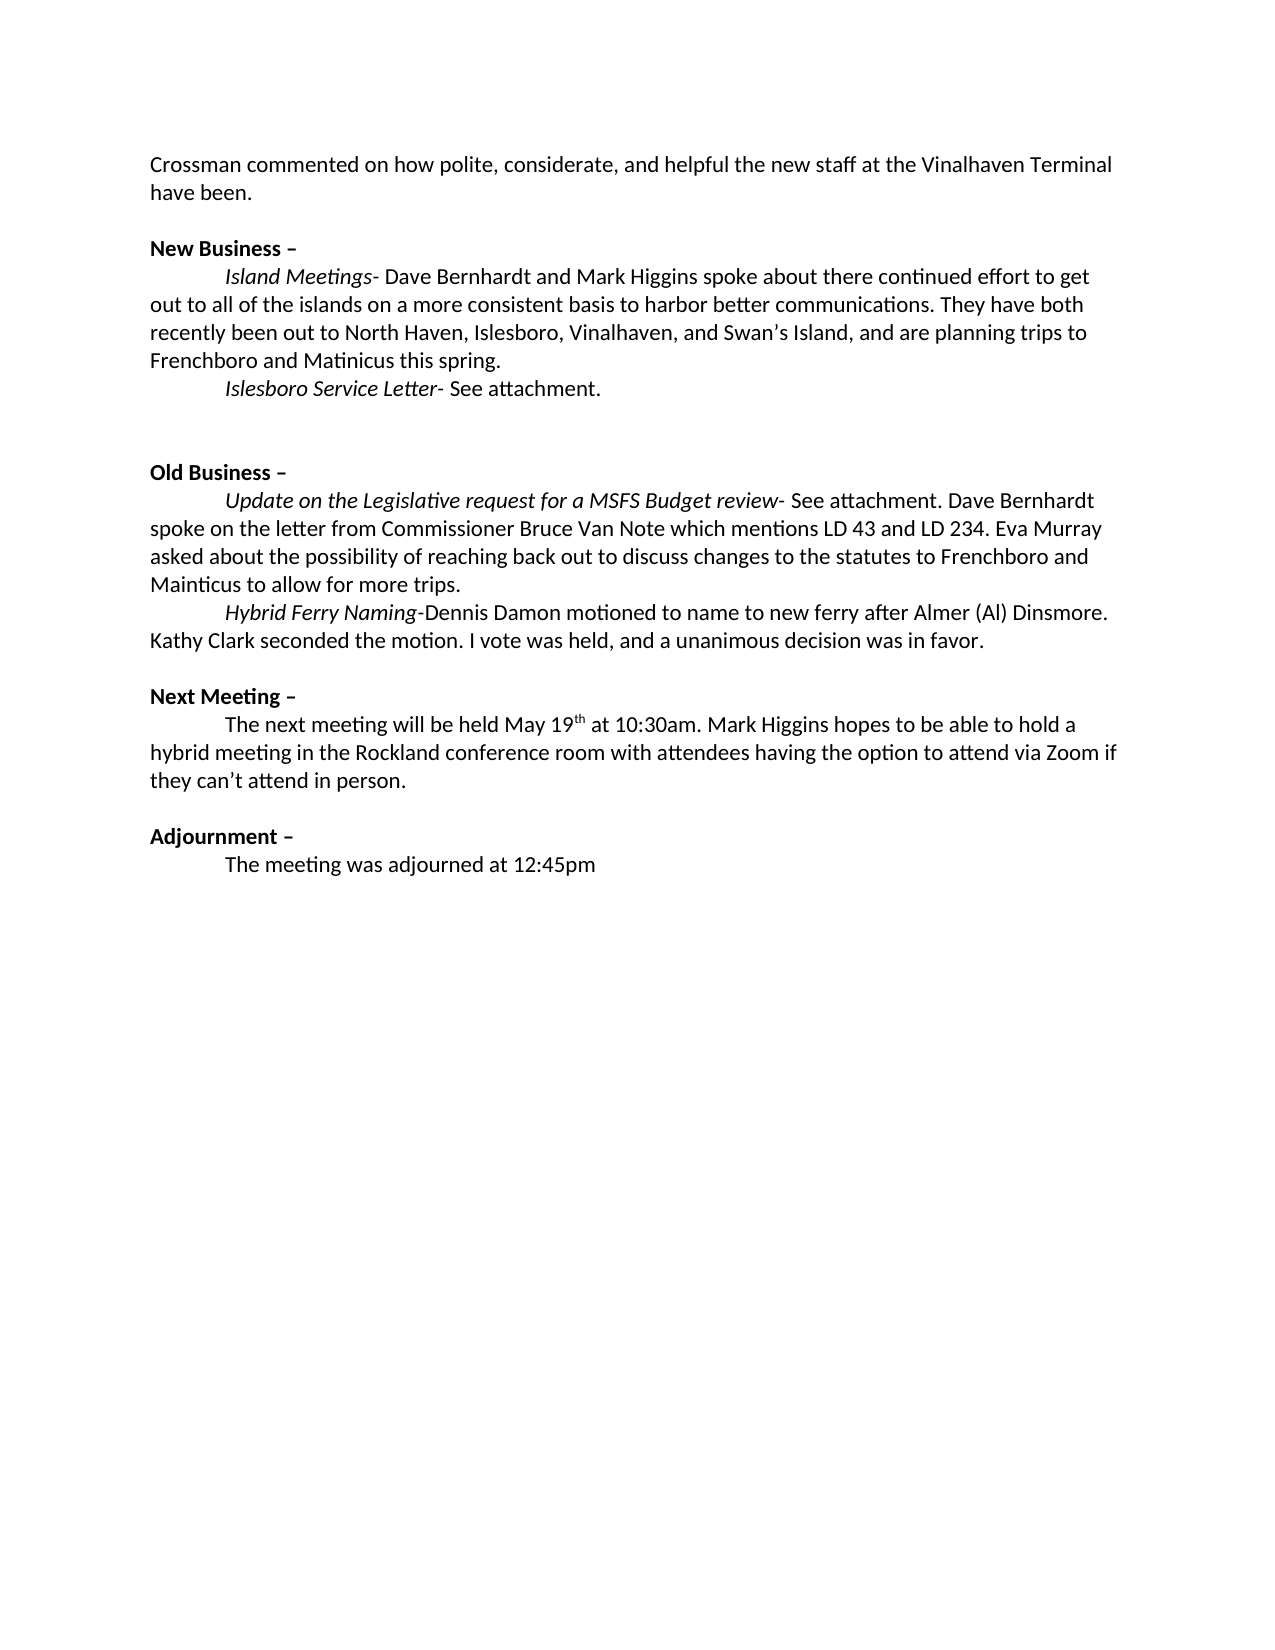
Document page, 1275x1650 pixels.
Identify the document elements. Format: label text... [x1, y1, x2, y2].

text Next Meeting – [150, 682, 1125, 710]
text New Business – [150, 234, 1125, 262]
text The next meeting will be held May 19th at 10:30am. Mark Higgins hopes to be able to hold a hybrid meeting in the Rockland conference room with attendees having the option to attend via Zoom if they can’t attend in person. [150, 710, 1125, 794]
text Island Meetings- Dave Bernhardt and Mark Higgins spoke about there continued effort to get out to all of the islands on a more consistent basis to harbor better communications. They have both recently been out to North Haven, Islesboro, Vinalhaven, and Swan’s Island, and are planning trips to Frenchboro and Matinicus this spring. [150, 262, 1125, 374]
text Hybrid Ferry Naming-Dennis Damon motioned to name to new ferry after Almer (Al) Dinsmore. Kathy Clark seconded the motion. I vote was held, and a unanimous decision was in favor. [150, 598, 1125, 654]
text The meeting was adjourned at 12:45pm [150, 851, 1125, 878]
text Adjournment – [150, 822, 1125, 851]
text Old Business – [150, 458, 1125, 486]
text Islesboro Service Letter- See attachment. [150, 374, 1125, 402]
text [150, 150, 1125, 206]
text Update on the Legislative request for a MSFS Budget review- See attachment. Dave Bernhardt spoke on the letter from Commissioner Bruce Van Note which mentions LD 43 and LD 234. Eva Murray asked about the possibility of reaching back out to discuss changes to the statutes to Frenchboro and Mainticus to allow for more trips. [150, 486, 1125, 598]
